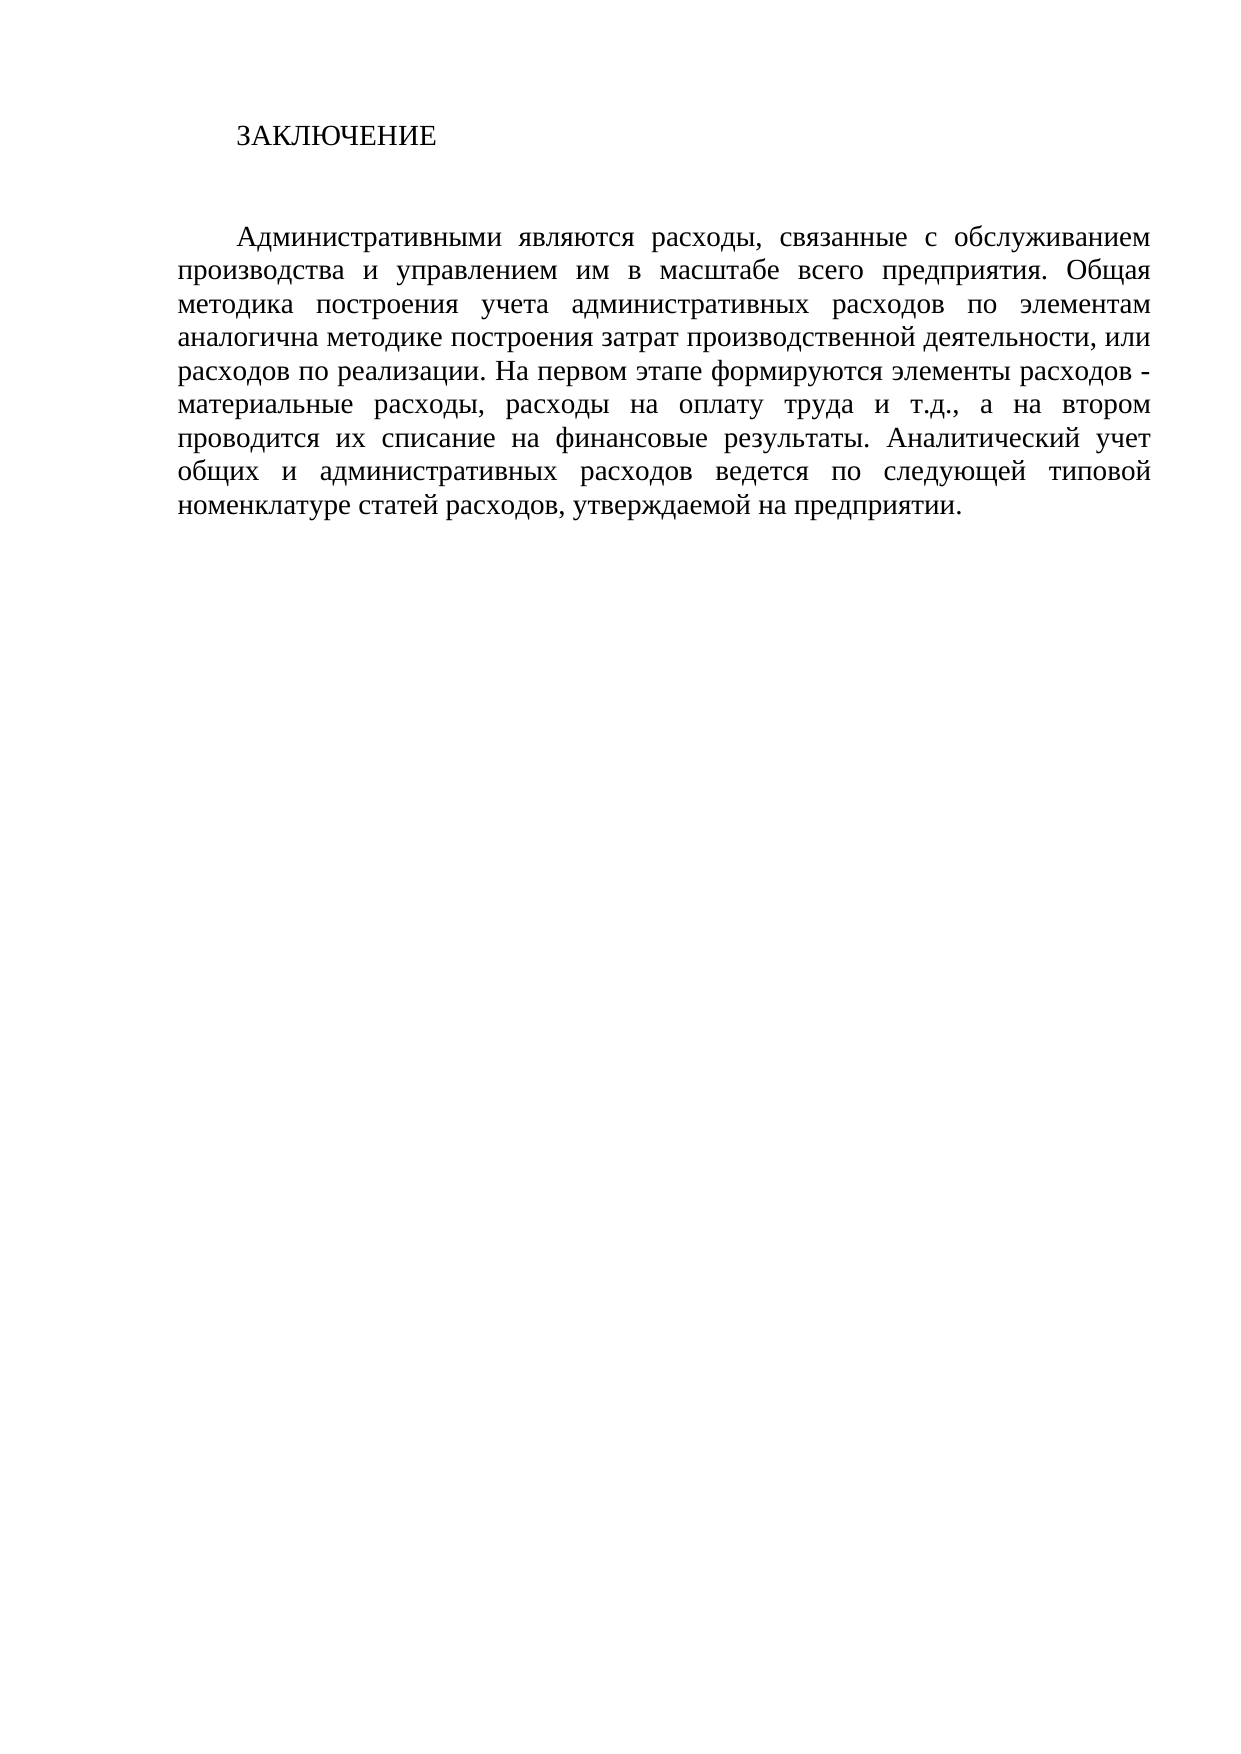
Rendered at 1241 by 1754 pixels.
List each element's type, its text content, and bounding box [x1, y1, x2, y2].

text Административными являются расходы, связанные с обслуживанием производства и управлением им в масштабе всего предприятия. Общая методика построения учета административных расходов по элементам аналогична методике построения затрат производственной деятельности, или расходов по реализации. На первом этапе формируются элементы расходов - материальные расходы, расходы на оплату труда и т.д., а на втором проводится их списание на финансовые результаты. Аналитический учет общих и административных расходов ведется по следующей типовой номенклатуре статей расходов, утверждаемой на предприятии. [177, 219, 1152, 521]
text Заключение [177, 118, 1152, 152]
